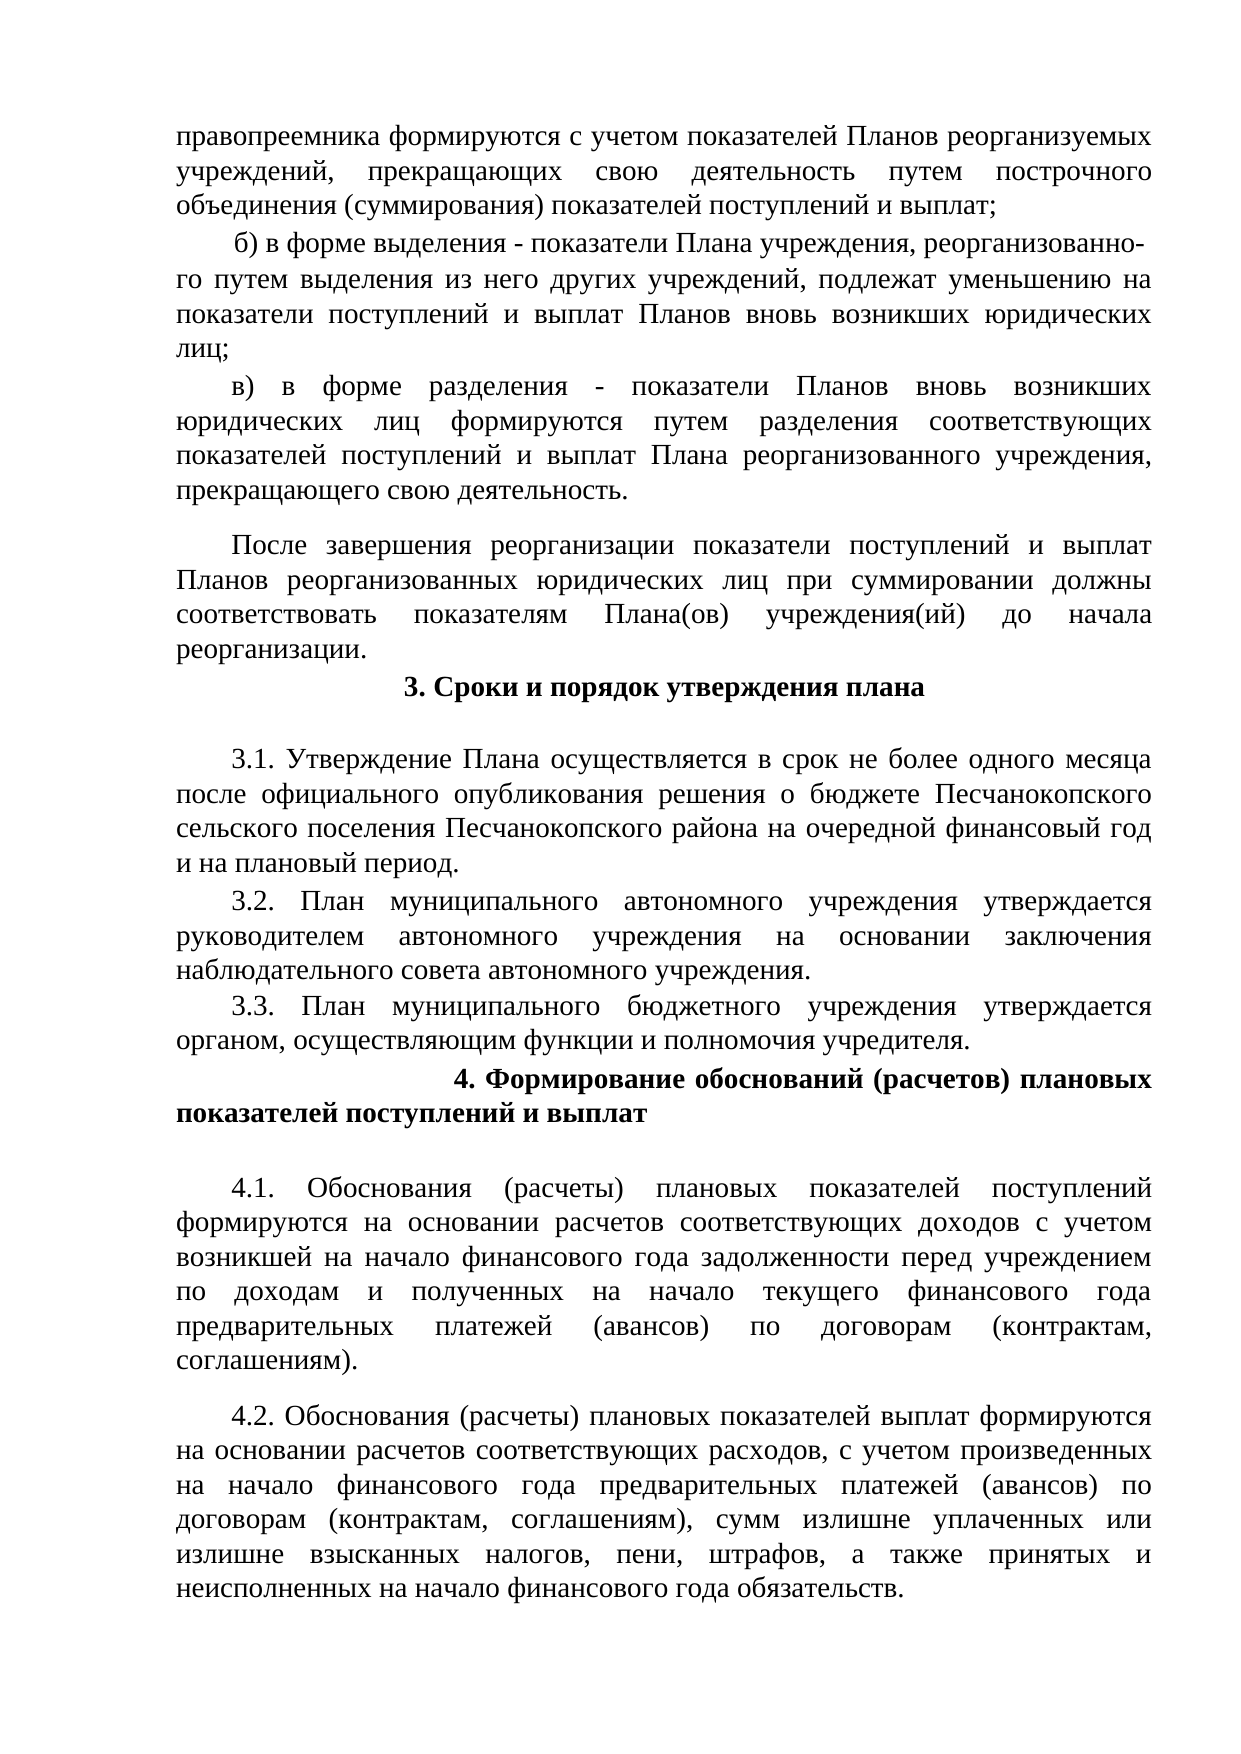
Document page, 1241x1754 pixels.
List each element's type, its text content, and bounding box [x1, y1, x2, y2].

text 4.2. Обоснования (расчеты) плановых показателей выплат формируются на основании расчетов соответствующих расходов, с учетом произведенных на начало финансового года предварительных платежей (авансов) по договорам (контрактам, соглашениям), сумм излишне уплаченных или излишне взысканных налогов, пени, штрафов, а также принятых и неисполненных на начало финансового года обязательств. [176, 1398, 1153, 1604]
text 3.2. План муниципального автономного учреждения утверждается руководителем автономного учреждения на основании заключения наблюдательного совета автономного учреждения. [176, 883, 1153, 986]
text 3.3. План муниципального бюджетного учреждения утверждается органом, осуществляющим функции и полномочия учредителя. [176, 988, 1153, 1056]
subtitle Сроки и порядок утверждения плана [177, 669, 1152, 703]
text После завершения реорганизации показатели поступлений и выплат Планов реорганизованных юридических лиц при суммировании должны соответствовать показателям Плана(ов) учреждения(ий) до начала реорганизации. [176, 527, 1153, 664]
text го путем выделения из него других учреждений, подлежат уменьшению на показатели поступлений и выплат Планов вновь возникших юридических лиц; [176, 261, 1153, 364]
text правопреемника формируются с учетом показателей Планов реорганизуемых учреждений, прекращающих свою деятельность путем построчного объединения (суммирования) показателей поступлений и выплат; [176, 118, 1153, 221]
text б) в форме выделения - показатели Плана учреждения, реорганизованно- [233, 226, 1153, 259]
text 3.1. Утверждение Плана осуществляется в срок не более одного месяца после официального опубликования решения о бюджете Песчанокопского сельского поселения Песчанокопского района на очередной финансовый год и на плановый период. [176, 742, 1153, 878]
text 4.1. Обоснования (расчеты) плановых показателей поступлений формируются на основании расчетов соответствующих доходов с учетом возникшей на начало финансового года задолженности перед учреждением по доходам и полученных на начало текущего финансового года предварительных платежей (авансов) по договорам (контрактам, соглашениям). [176, 1170, 1153, 1376]
text в) в форме разделения - показатели Планов вновь возникших юридических лиц формируются путем разделения соответствующих показателей поступлений и выплат Плана реорганизованного учреждения, прекращающего свою деятельность. [176, 368, 1153, 506]
text 4. Формирование обоснований (расчетов) плановых показателей поступлений и выплат [176, 1061, 1153, 1129]
